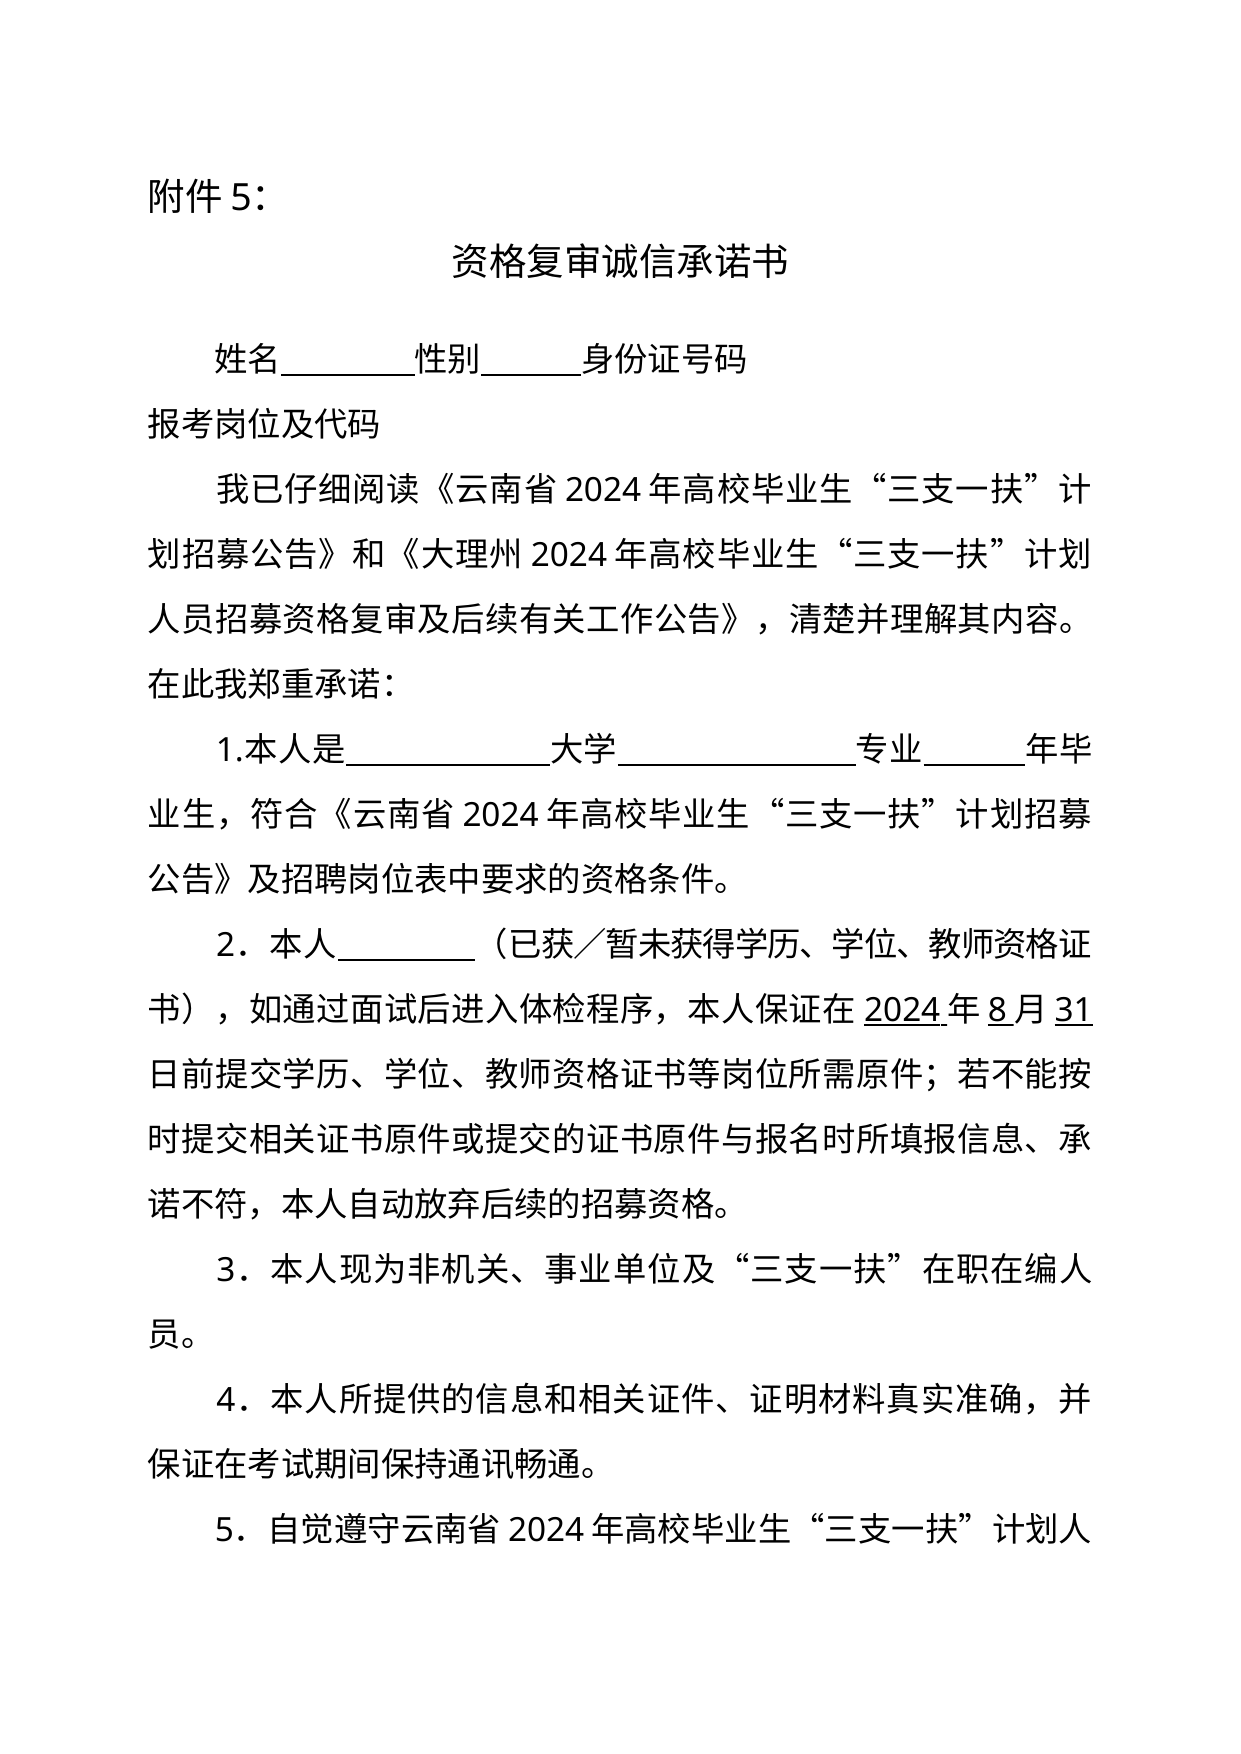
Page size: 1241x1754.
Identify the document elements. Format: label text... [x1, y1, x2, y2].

text 报考岗位及代码 [148, 389, 1093, 454]
text 4．本人所提供的信息和相关证件、证明材料真实准确，并保证在考试期间保持通讯畅通。 [148, 1364, 1093, 1494]
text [148, 1494, 1093, 1559]
text 2．本人 （已获／暂未获得学历、学位、教师资格证书），如通过面试后进入体检程序，本人保证在2024年8月31日前提交学历、学位、教师资格证书等岗位所需原件；若不能按时提交相关证书原件或提交的证书原件与报名时所填报信息、承诺不符，本人自动放弃后续的招募资格。 [148, 909, 1093, 1234]
text 3．本人现为非机关、事业单位及“三支一扶”在职在编人员。 [148, 1234, 1093, 1364]
text 资格复审诚信承诺书 [148, 227, 1093, 292]
text 1.本人是 大学 专业 年毕业生，符合《云南省2024年高校毕业生“三支一扶”计划招募公告》及招聘岗位表中要求的资格条件。 [148, 714, 1093, 909]
text 附件5： [148, 162, 1093, 227]
text 姓名 性别 身份证号码 [148, 324, 1093, 389]
text 我已仔细阅读《云南省2024年高校毕业生“三支一扶”计划招募公告》和《大理州2024年高校毕业生“三支一扶”计划人员招募资格复审及后续有关工作公告》，清楚并理解其内容。在此我郑重承诺： [148, 454, 1093, 714]
